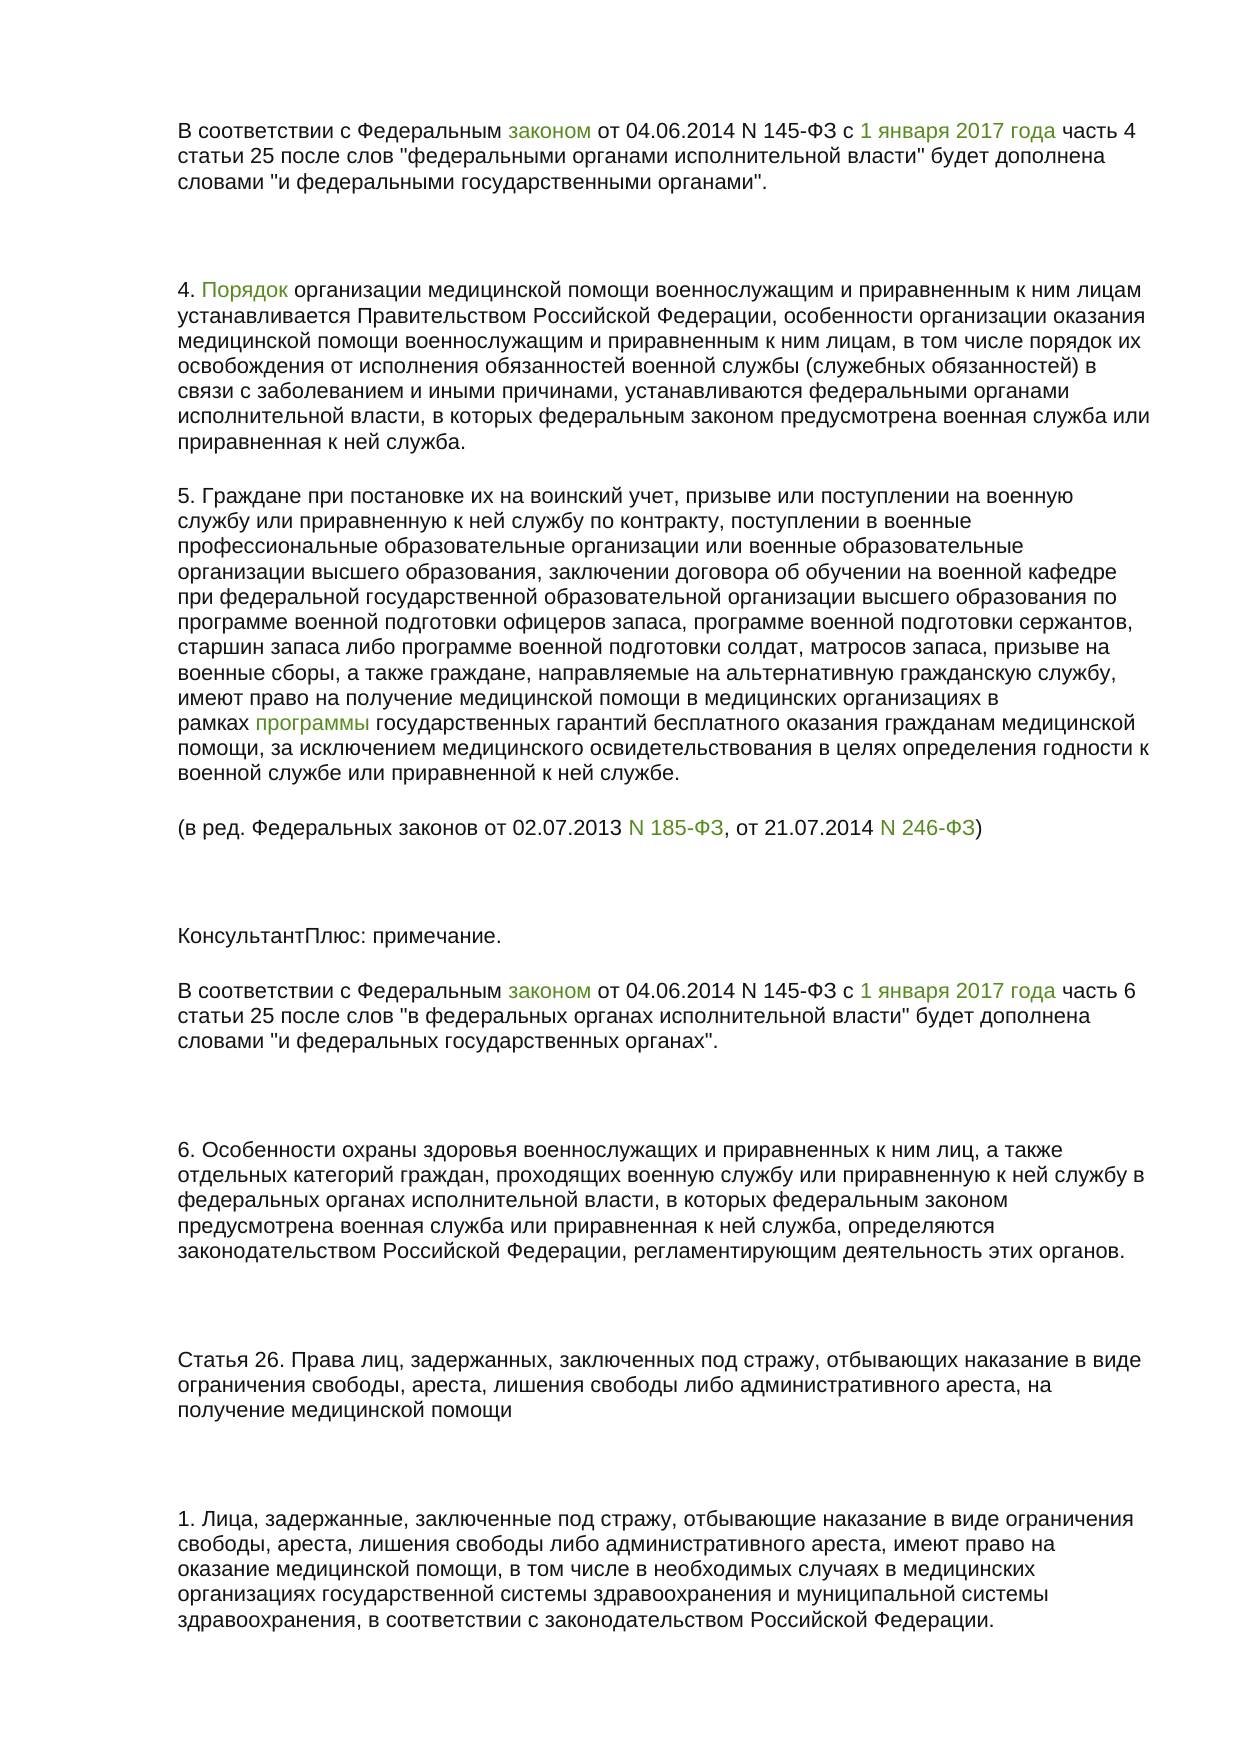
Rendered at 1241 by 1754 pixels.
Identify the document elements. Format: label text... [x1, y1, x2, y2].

text КонсультантПлюс: примечание. [177, 923, 1152, 948]
text 6. Особенности охраны здоровья военнослужащих и приравненных к ним лиц, а также отдельных категорий граждан, проходящих военную службу или приравненную к ней службу в федеральных органах исполнительной власти, в которых федеральным законом предусмотрена военная служба или приравненная к ней служба, определяются законодательством Российской Федерации, регламентирующим деятельность этих органов. [177, 1137, 1152, 1263]
text (в ред. Федеральных законов от 02.07.2013 N 185-ФЗ, от 21.07.2014 N 246-ФЗ) [177, 814, 1152, 840]
text В соответствии с Федеральным законом от 04.06.2014 N 145-ФЗ с 1 января 2017 года часть 4 статьи 25 после слов "федеральными органами исполнительной власти" будет дополнена словами "и федеральными государственными органами". [177, 118, 1152, 194]
text В соответствии с Федеральным законом от 04.06.2014 N 145-ФЗ с 1 января 2017 года часть 6 статьи 25 после слов "в федеральных органах исполнительной власти" будет дополнена словами "и федеральных государственных органах". [177, 978, 1152, 1053]
text Статья 26. Права лиц, задержанных, заключенных под стражу, отбывающих наказание в виде ограничения свободы, ареста, лишения свободы либо административного ареста, на получение медицинской помощи [177, 1346, 1152, 1422]
text 4. Порядок организации медицинской помощи военнослужащим и приравненным к ним лицам устанавливается Правительством Российской Федерации, особенности организации оказания медицинской помощи военнослужащим и приравненным к ним лицам, в том числе порядок их освобождения от исполнения обязанностей военной службы (служебных обязанностей) в связи с заболеванием и иными причинами, устанавливаются федеральными органами исполнительной власти, в которых федеральным законом предусмотрена военная служба или приравненная к ней служба. [177, 277, 1152, 454]
text 5. Граждане при постановке их на воинский учет, призыве или поступлении на военную службу или приравненную к ней службу по контракту, поступлении в военные профессиональные образовательные организации или военные образовательные организации высшего образования, заключении договора об обучении на военной кафедре при федеральной государственной образовательной организации высшего образования по программе военной подготовки офицеров запаса, программе военной подготовки сержантов, старшин запаса либо программе военной подготовки солдат, матросов запаса, призыве на военные сборы, а также граждане, направляемые на альтернативную гражданскую службу, имеют право на получение медицинской помощи в медицинских организациях в рамках программы государственных гарантий бесплатного оказания гражданам медицинской помощи, за исключением медицинского освидетельствования в целях определения годности к военной службе или приравненной к ней службе. [177, 483, 1152, 785]
text 1. Лица, задержанные, заключенные под стражу, отбывающие наказание в виде ограничения свободы, ареста, лишения свободы либо административного ареста, имеют право на оказание медицинской помощи, в том числе в необходимых случаях в медицинских организациях государственной системы здравоохранения и муниципальной системы здравоохранения, в соответствии с законодательством Российской Федерации. [177, 1506, 1152, 1632]
